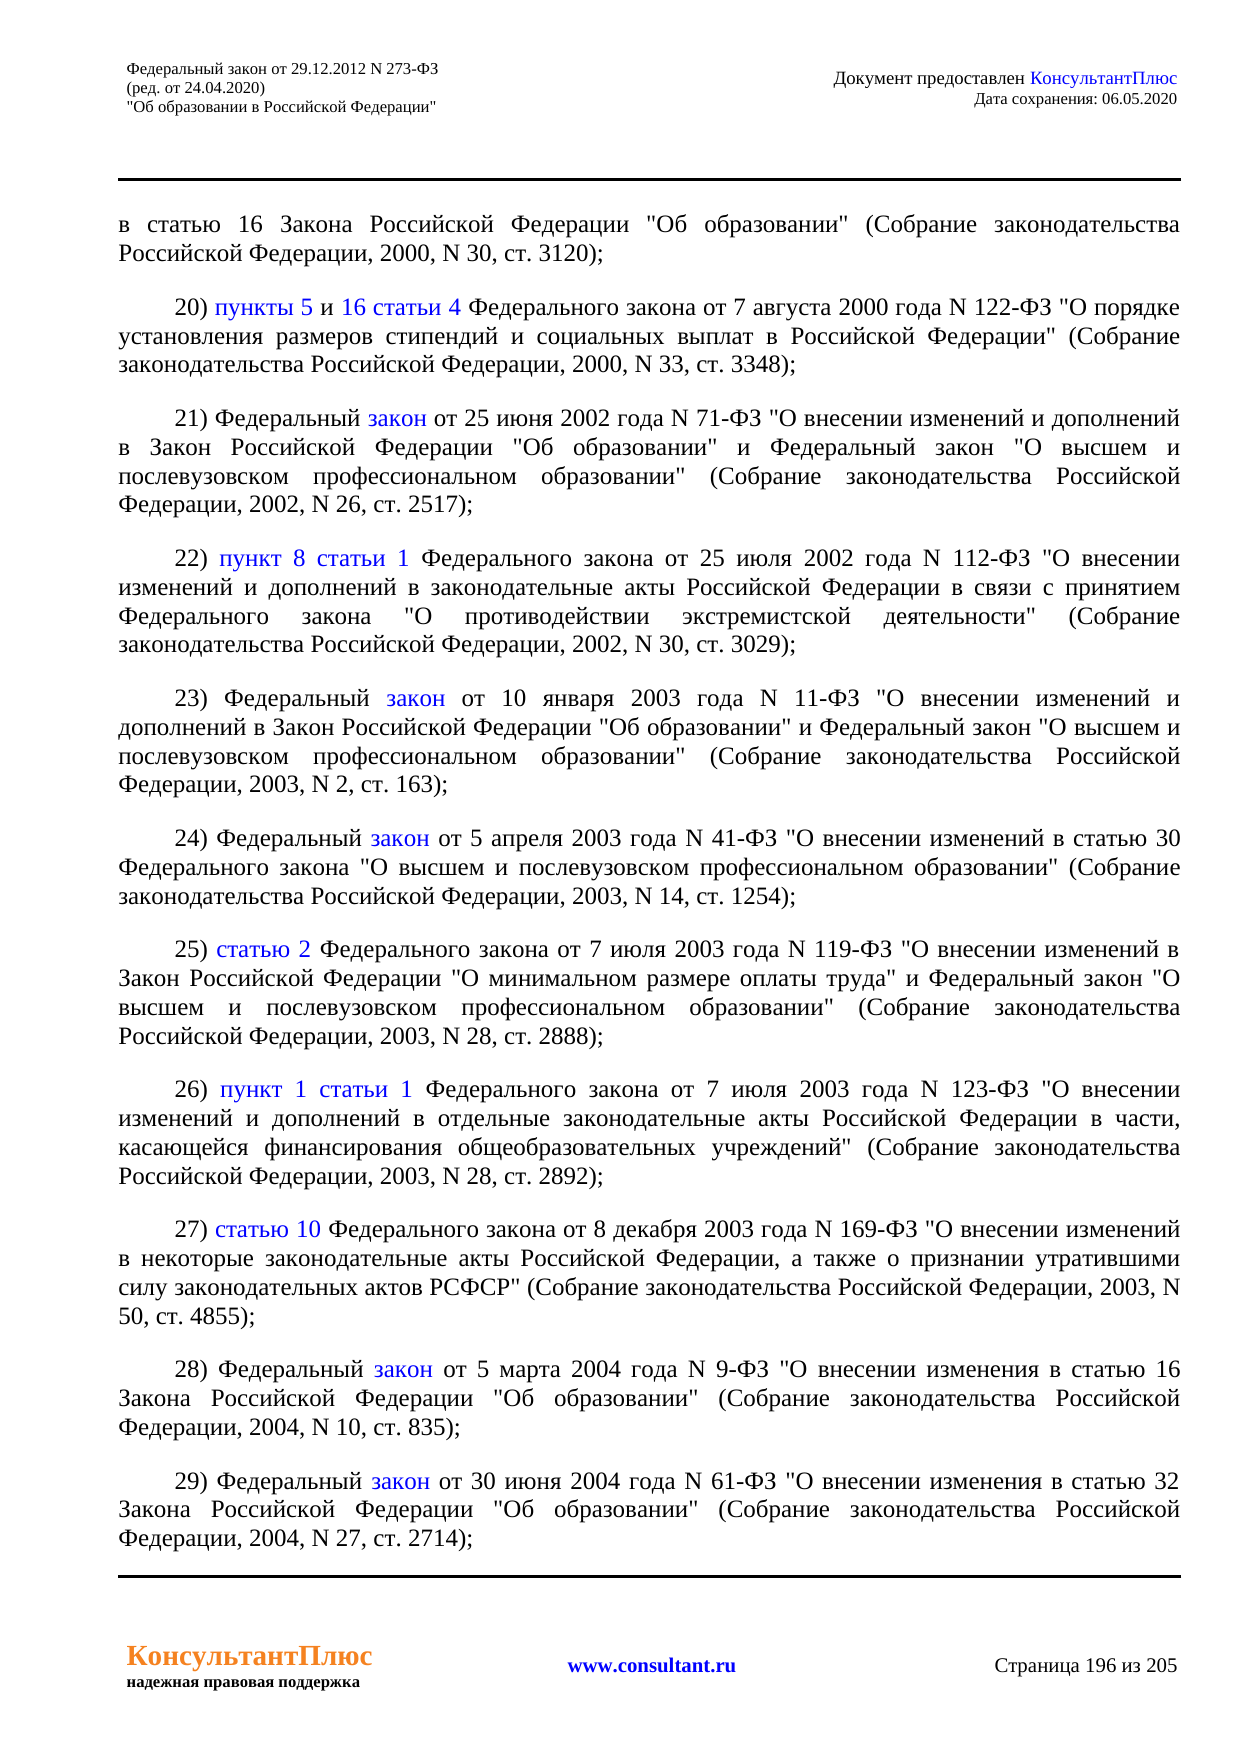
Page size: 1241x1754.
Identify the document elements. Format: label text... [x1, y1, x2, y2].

text 26) пункт 1 статьи 1 Федерального закона от 7 июля 2003 года N 123-ФЗ "О внесении изменений и дополнений в отдельные законодательные акты Российской Федерации в части, касающейся финансирования общеобразовательных учреждений" (Собрание законодательства Российской Федерации, 2003, N 28, ст. 2892); [118, 1074, 1181, 1189]
text 22) пункт 8 статьи 1 Федерального закона от 25 июля 2002 года N 112-ФЗ "О внесении изменений и дополнений в законодательные акты Российской Федерации в связи с принятием Федерального закона "О противодействии экстремистской деятельности" (Собрание законодательства Российской Федерации, 2002, N 30, ст. 3029); [118, 543, 1181, 658]
text 27) статью 10 Федерального закона от 8 декабря 2003 года N 169-ФЗ "О внесении изменений в некоторые законодательные акты Российской Федерации, а также о признании утратившими силу законодательных актов РСФСР" (Собрание законодательства Российской Федерации, 2003, N 50, ст. 4855); [118, 1214, 1181, 1329]
text 21) Федеральный закон от 25 июня 2002 года N 71-ФЗ "О внесении изменений и дополнений в Закон Российской Федерации "Об образовании" и Федеральный закон "О высшем и послевузовском профессиональном образовании" (Собрание законодательства Российской Федерации, 2002, N 26, ст. 2517); [118, 403, 1181, 518]
text 25) статью 2 Федерального закона от 7 июля 2003 года N 119-ФЗ "О внесении изменений в Закон Российской Федерации "О минимальном размере оплаты труда" и Федеральный закон "О высшем и послевузовском профессиональном образовании" (Собрание законодательства Российской Федерации, 2003, N 28, ст. 2888); [118, 934, 1181, 1049]
text 20) пункты 5 и 16 статьи 4 Федерального закона от 7 августа 2000 года N 122-ФЗ "О порядке установления размеров стипендий и социальных выплат в Российской Федерации" (Собрание законодательства Российской Федерации, 2000, N 33, ст. 3348); [118, 292, 1181, 378]
text 29) Федеральный закон от 30 июня 2004 года N 61-ФЗ "О внесении изменения в статью 32 Закона Российской Федерации "Об образовании" (Собрание законодательства Российской Федерации, 2004, N 27, ст. 2714); [118, 1466, 1181, 1552]
text 24) Федеральный закон от 5 апреля 2003 года N 41-ФЗ "О внесении изменений в статью 30 Федерального закона "О высшем и послевузовском профессиональном образовании" (Собрание законодательства Российской Федерации, 2003, N 14, ст. 1254); [118, 823, 1181, 909]
text 28) Федеральный закон от 5 марта 2004 года N 9-ФЗ "О внесении изменения в статью 16 Закона Российской Федерации "Об образовании" (Собрание законодательства Российской Федерации, 2004, N 10, ст. 835); [118, 1354, 1181, 1441]
text 23) Федеральный закон от 10 января 2003 года N 11-ФЗ "О внесении изменений и дополнений в Закон Российской Федерации "Об образовании" и Федеральный закон "О высшем и послевузовском профессиональном образовании" (Собрание законодательства Российской Федерации, 2003, N 2, ст. 163); [118, 683, 1181, 798]
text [118, 209, 1181, 267]
